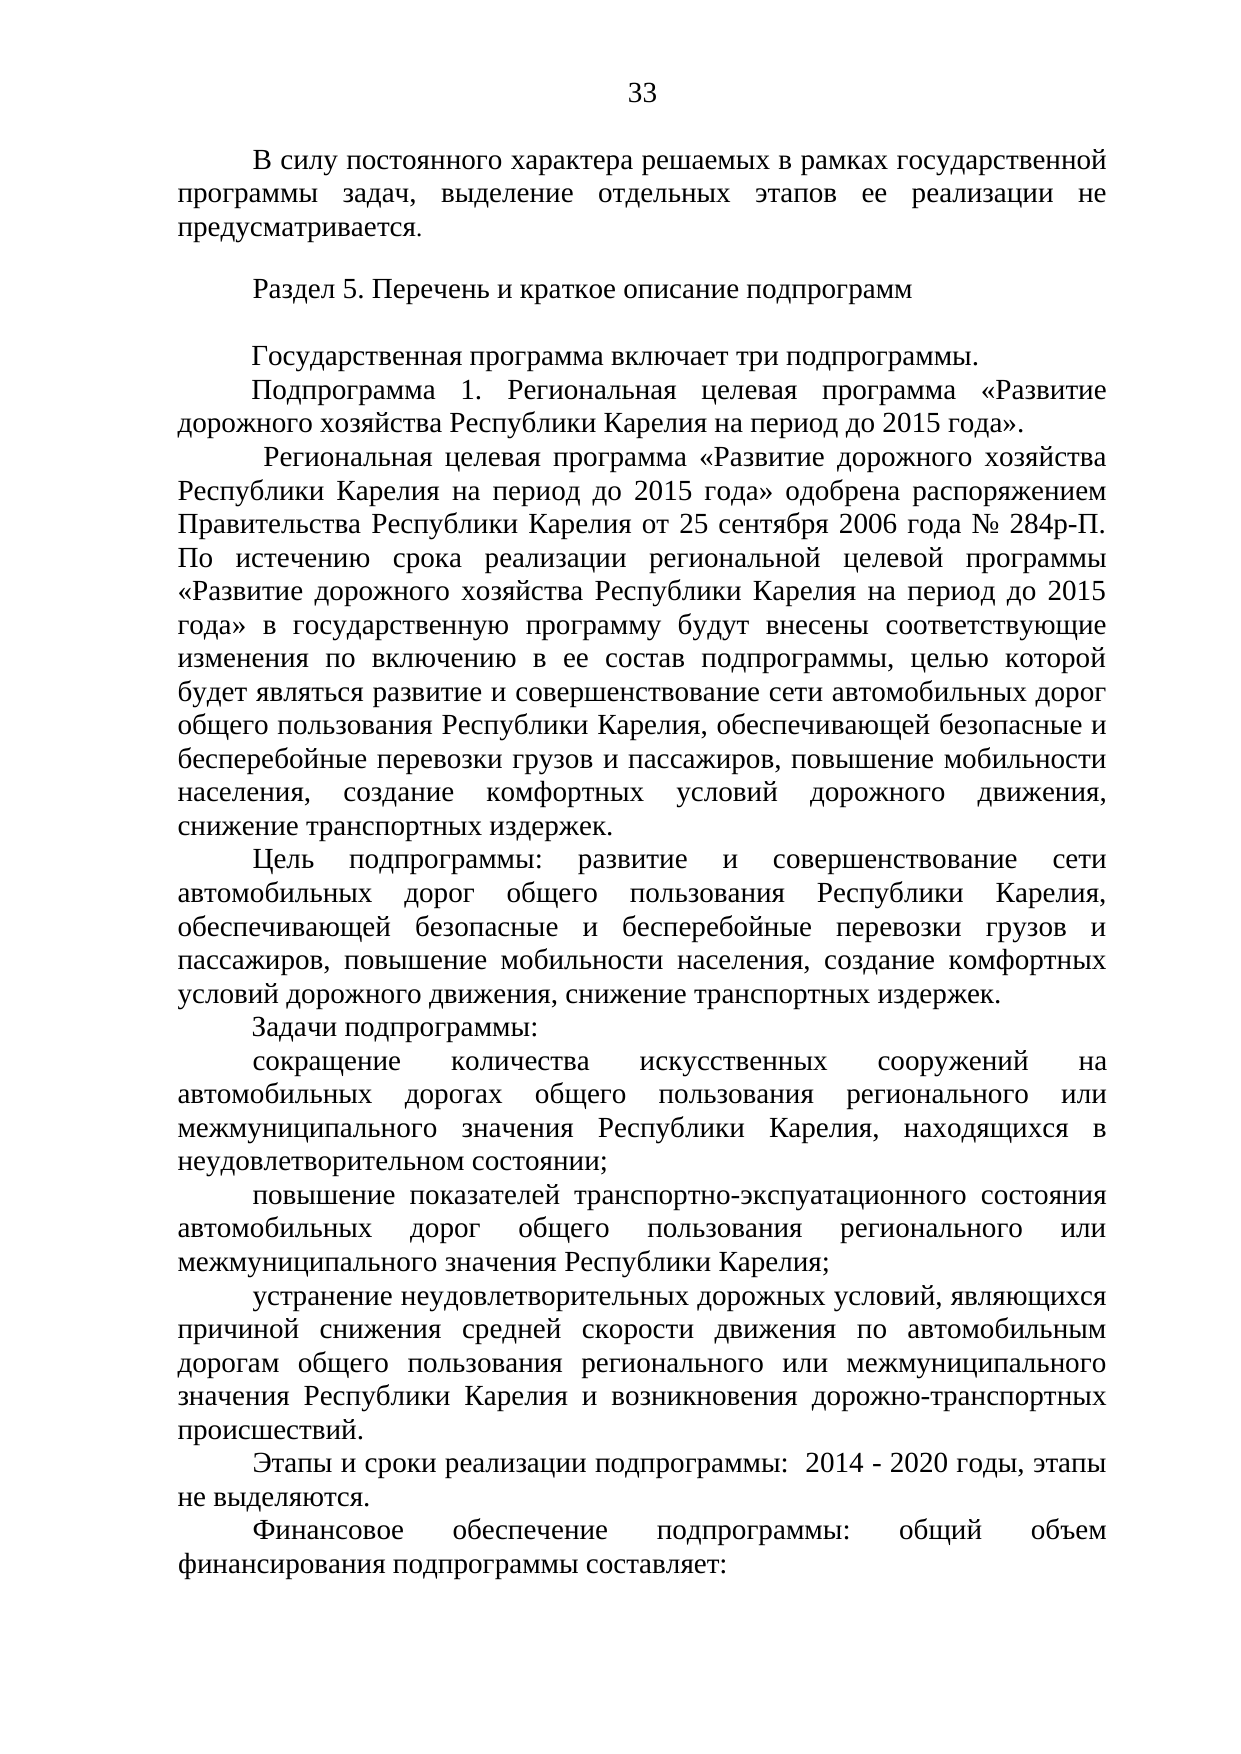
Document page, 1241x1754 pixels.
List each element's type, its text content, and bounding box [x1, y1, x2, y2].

text Раздел 5. Перечень и краткое описание подпрограмм [177, 271, 1107, 305]
text Задачи подпрограммы: [177, 1009, 1107, 1043]
text Цель подпрограммы: развитие и совершенствование сети автомобильных дорог общего пользования Республики Карелия, обеспечивающей безопасные и бесперебойные перевозки грузов и пассажиров, повышение мобильности населения, создание комфортных условий дорожного движения, снижение транспортных издержек. [177, 842, 1107, 1009]
text сокращение количества искусственных сооружений на автомобильных дорогах общего пользования регионального или межмуниципального значения Республики Карелия, находящихся в неудовлетворительном состоянии; [177, 1043, 1107, 1177]
text Подпрограмма 1. Региональная целевая программа «Развитие дорожного хозяйства Республики Карелия на период до 2015 года». [177, 372, 1107, 439]
text Этапы и сроки реализации подпрограммы: 2014 - 2020 годы, этапы не выделяются. [177, 1445, 1107, 1512]
text повышение показателей транспортно-экспуатационного состояния автомобильных дорог общего пользования регионального или межмуниципального значения Республики Карелия; [177, 1177, 1107, 1278]
text Государственная программа включает три подпрограммы. [177, 338, 1107, 372]
text Региональная целевая программа «Развитие дорожного хозяйства Республики Карелия на период до 2015 года» одобрена распоряжением Правительства Республики Карелия от 25 сентября 2006 года № 284р-П. По истечению срока реализации региональной целевой программы «Развитие дорожного хозяйства Республики Карелия на период до 2015 года» в государственную программу будут внесены соответствующие изменения по включению в ее состав подпрограммы, целью которой будет являться развитие и совершенствование сети автомобильных дорог общего пользования Республики Карелия, обеспечивающей безопасные и бесперебойные перевозки грузов и пассажиров, повышение мобильности населения, создание комфортных условий дорожного движения, снижение транспортных издержек. [177, 439, 1107, 842]
text В силу постоянного характера решаемых в рамках государственной программы задач, выделение отдельных этапов ее реализации не предусматривается. [177, 142, 1107, 243]
text Финансовое обеспечение подпрограммы: общий объем финансирования подпрограммы составляет: [178, 1512, 1107, 1579]
text устранение неудовлетворительных дорожных условий, являющихся причиной снижения средней скорости движения по автомобильным дорогам общего пользования регионального или межмуниципального значения Республики Карелия и возникновения дорожно-транспортных происшествий. [177, 1278, 1107, 1445]
